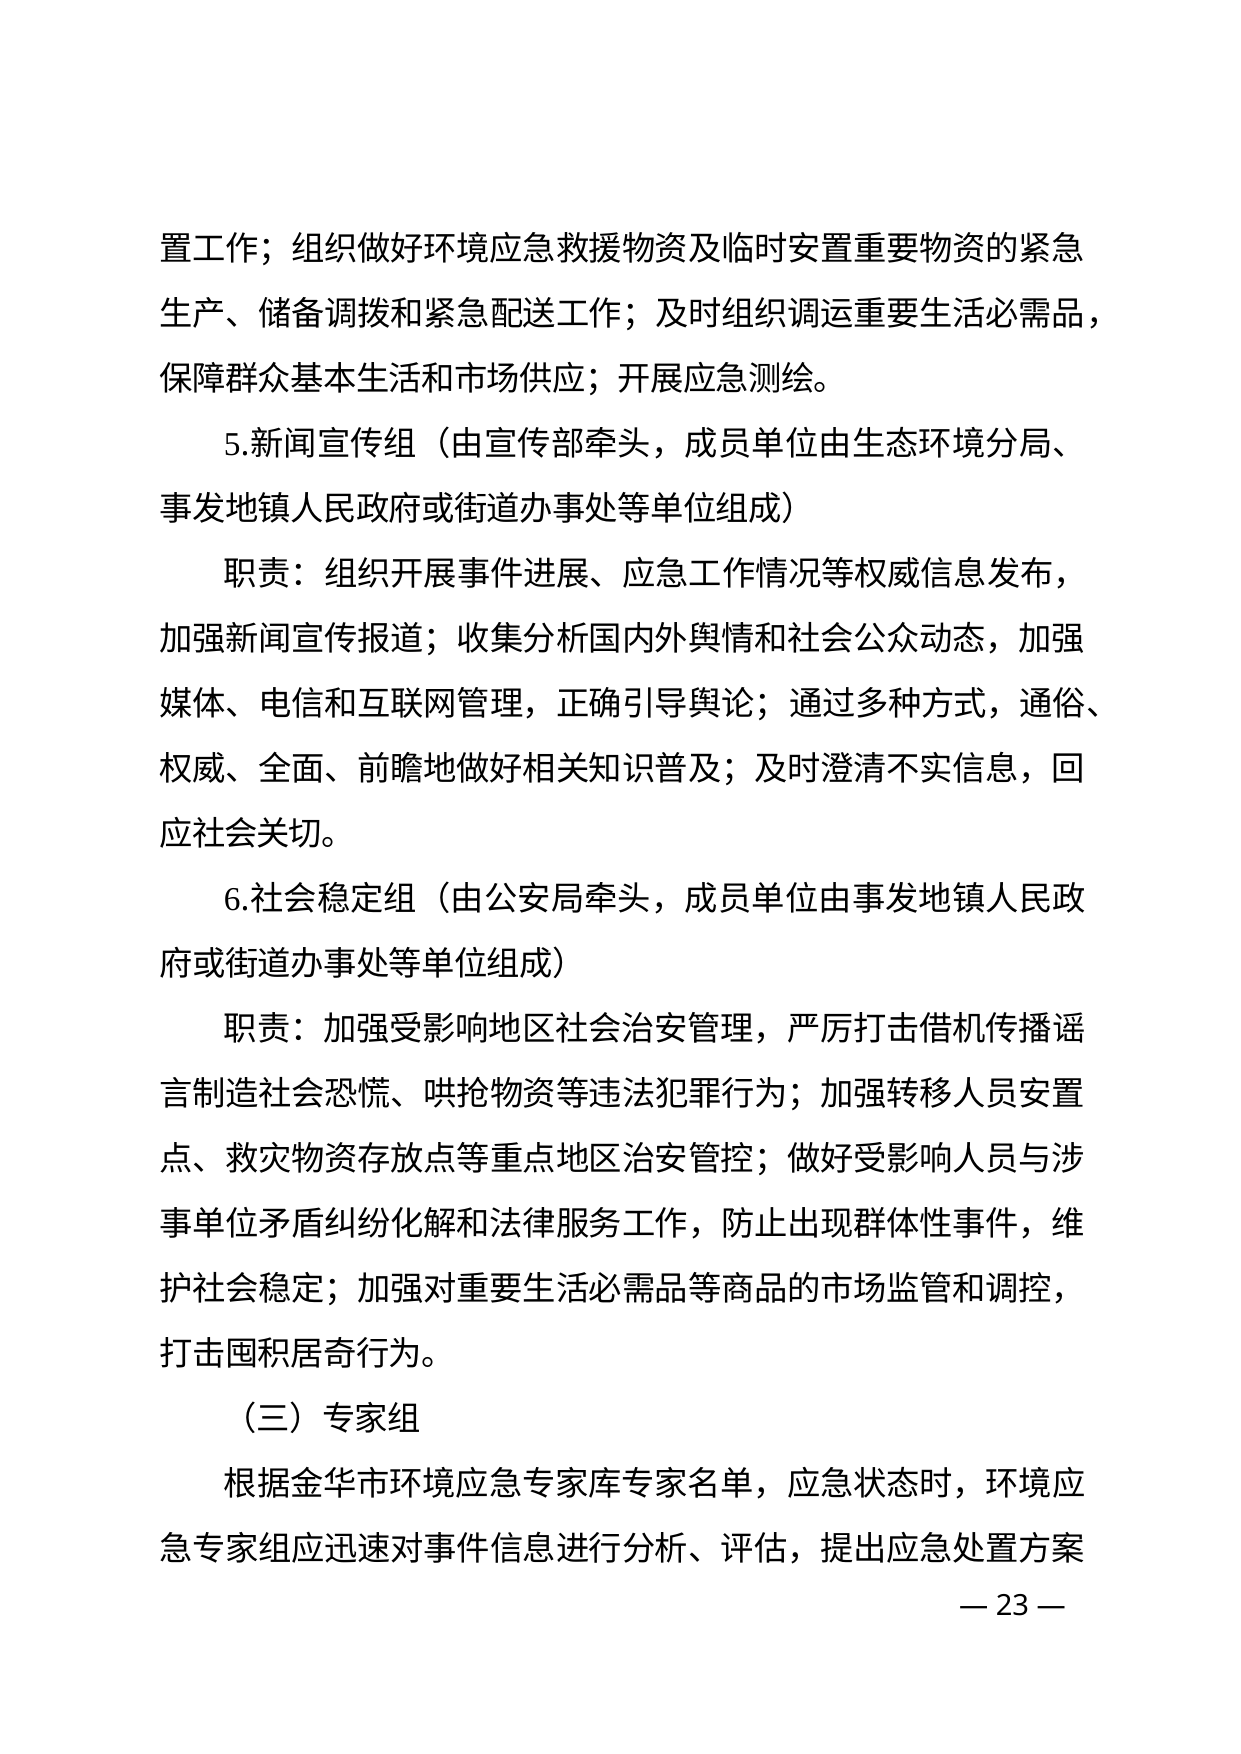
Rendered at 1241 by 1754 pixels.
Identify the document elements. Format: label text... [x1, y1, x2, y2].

text 职责：加强受影响地区社会治安管理，严厉打击借机传播谣言制造社会恐慌、哄抢物资等违法犯罪行为；加强转移人员安置点、救灾物资存放点等重点地区治安管控；做好受影响人员与涉事单位矛盾纠纷化解和法律服务工作，防止出现群体性事件，维护社会稳定；加强对重要生活必需品等商品的市场监管和调控，打击囤积居奇行为。 [159, 993, 1087, 1383]
text 职责：组织开展事件进展、应急工作情况等权威信息发布，加强新闻宣传报道；收集分析国内外舆情和社会公众动态，加强媒体、电信和互联网管理，正确引导舆论；通过多种方式，通俗、权威、全面、前瞻地做好相关知识普及；及时澄清不实信息，回应社会关切。 [159, 538, 1087, 863]
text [159, 213, 1087, 408]
text 6.社会稳定组（由公安局牵头，成员单位由事发地镇人民政府或街道办事处等单位组成） [159, 863, 1087, 993]
text 5.新闻宣传组（由宣传部牵头，成员单位由生态环境分局、事发地镇人民政府或街道办事处等单位组成） [159, 408, 1087, 538]
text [159, 1448, 1087, 1578]
text （三）专家组 [159, 1383, 1087, 1448]
